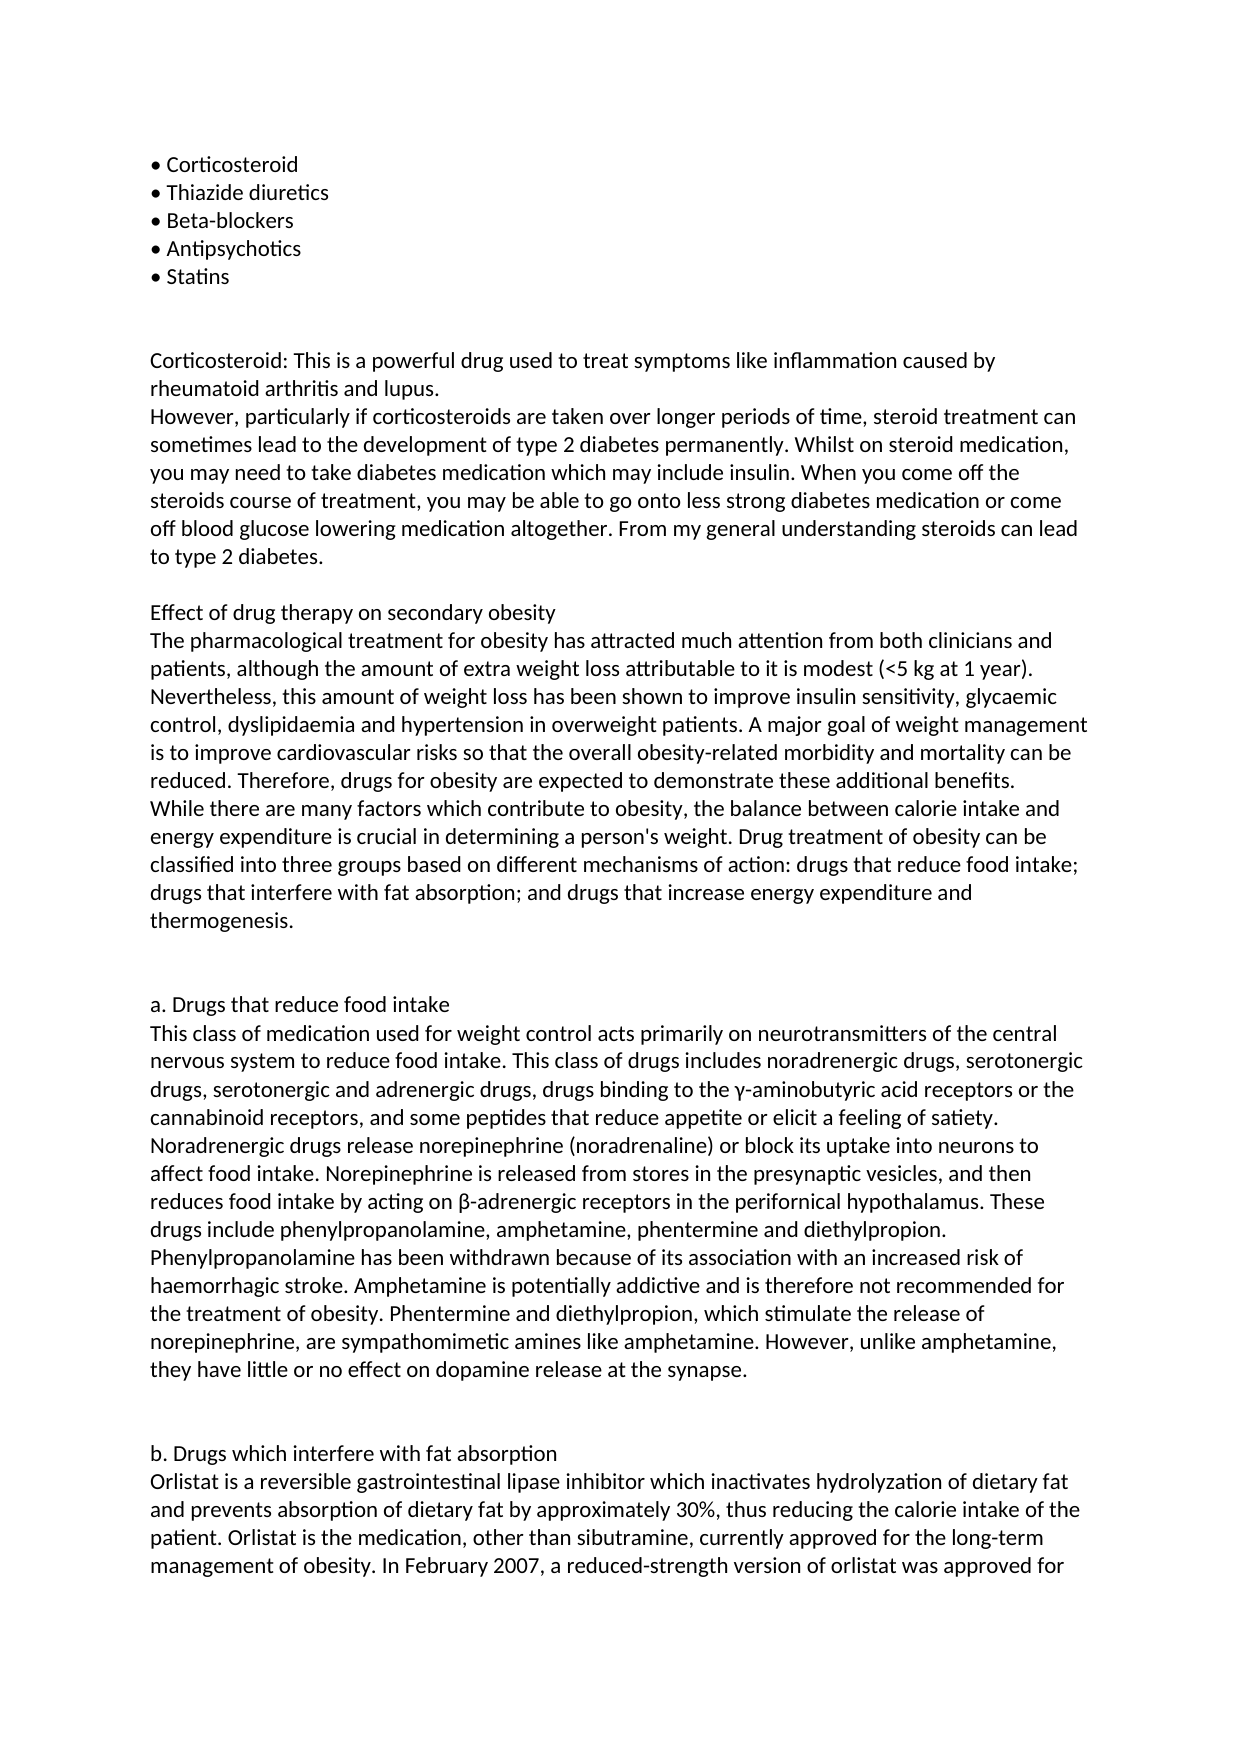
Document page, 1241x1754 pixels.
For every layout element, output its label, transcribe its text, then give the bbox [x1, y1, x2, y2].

text Corticosteroid: This is a powerful drug used to treat symptoms like inflammation caused by rheumatoid arthritis and lupus. [150, 346, 1090, 402]
text • Corticosteroid [150, 150, 1090, 178]
text While there are many factors which contribute to obesity, the balance between calorie intake and energy expenditure is crucial in determining a person's weight. Drug treatment of obesity can be classified into three groups based on different mechanisms of action: drugs that reduce food intake; drugs that interfere with fat absorption; and drugs that increase energy expenditure and thermogenesis. [150, 794, 1090, 934]
text Effect of drug therapy on secondary obesity [150, 598, 1090, 626]
text However, particularly if corticosteroids are taken over longer periods of time, steroid treatment can sometimes lead to the development of type 2 diabetes permanently. Whilst on steroid medication, you may need to take diabetes medication which may include insulin. When you come off the steroids course of treatment, you may be able to go onto less strong diabetes medication or come off blood glucose lowering medication altogether. From my general understanding steroids can lead to type 2 diabetes. [150, 402, 1090, 570]
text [150, 1467, 1090, 1579]
text a. Drugs that reduce food intake [150, 991, 1090, 1019]
text • Antipsychotics [150, 234, 1090, 262]
text b. Drugs which interfere with fat absorption [150, 1439, 1090, 1467]
text • Statins [150, 262, 1090, 290]
text • Thiazide diuretics [150, 178, 1090, 206]
text The pharmacological treatment for obesity has attracted much attention from both clinicians and patients, although the amount of extra weight loss attributable to it is modest (<5 kg at 1 year). Nevertheless, this amount of weight loss has been shown to improve insulin sensitivity, glycaemic control, dyslipidaemia and hypertension in overweight patients. A major goal of weight management is to improve cardiovascular risks so that the overall obesity-related morbidity and mortality can be reduced. Therefore, drugs for obesity are expected to demonstrate these additional benefits. [150, 626, 1090, 794]
text • Beta-blockers [150, 206, 1090, 234]
text This class of medication used for weight control acts primarily on neurotransmitters of the central nervous system to reduce food intake. This class of drugs includes noradrenergic drugs, serotonergic drugs, serotonergic and adrenergic drugs, drugs binding to the γ-aminobutyric acid receptors or the cannabinoid receptors, and some peptides that reduce appetite or elicit a feeling of satiety. Noradrenergic drugs release norepinephrine (noradrenaline) or block its uptake into neurons to affect food intake. Norepinephrine is released from stores in the presynaptic vesicles, and then reduces food intake by acting on β-adrenergic receptors in the perifornical hypothalamus. These drugs include phenylpropanolamine, amphetamine, phentermine and diethylpropion. Phenylpropanolamine has been withdrawn because of its association with an increased risk of haemorrhagic stroke. Amphetamine is potentially addictive and is therefore not recommended for the treatment of obesity. Phentermine and diethylpropion, which stimulate the release of norepinephrine, are sympathomimetic amines like amphetamine. However, unlike amphetamine, they have little or no effect on dopamine release at the synapse. [150, 1019, 1090, 1383]
